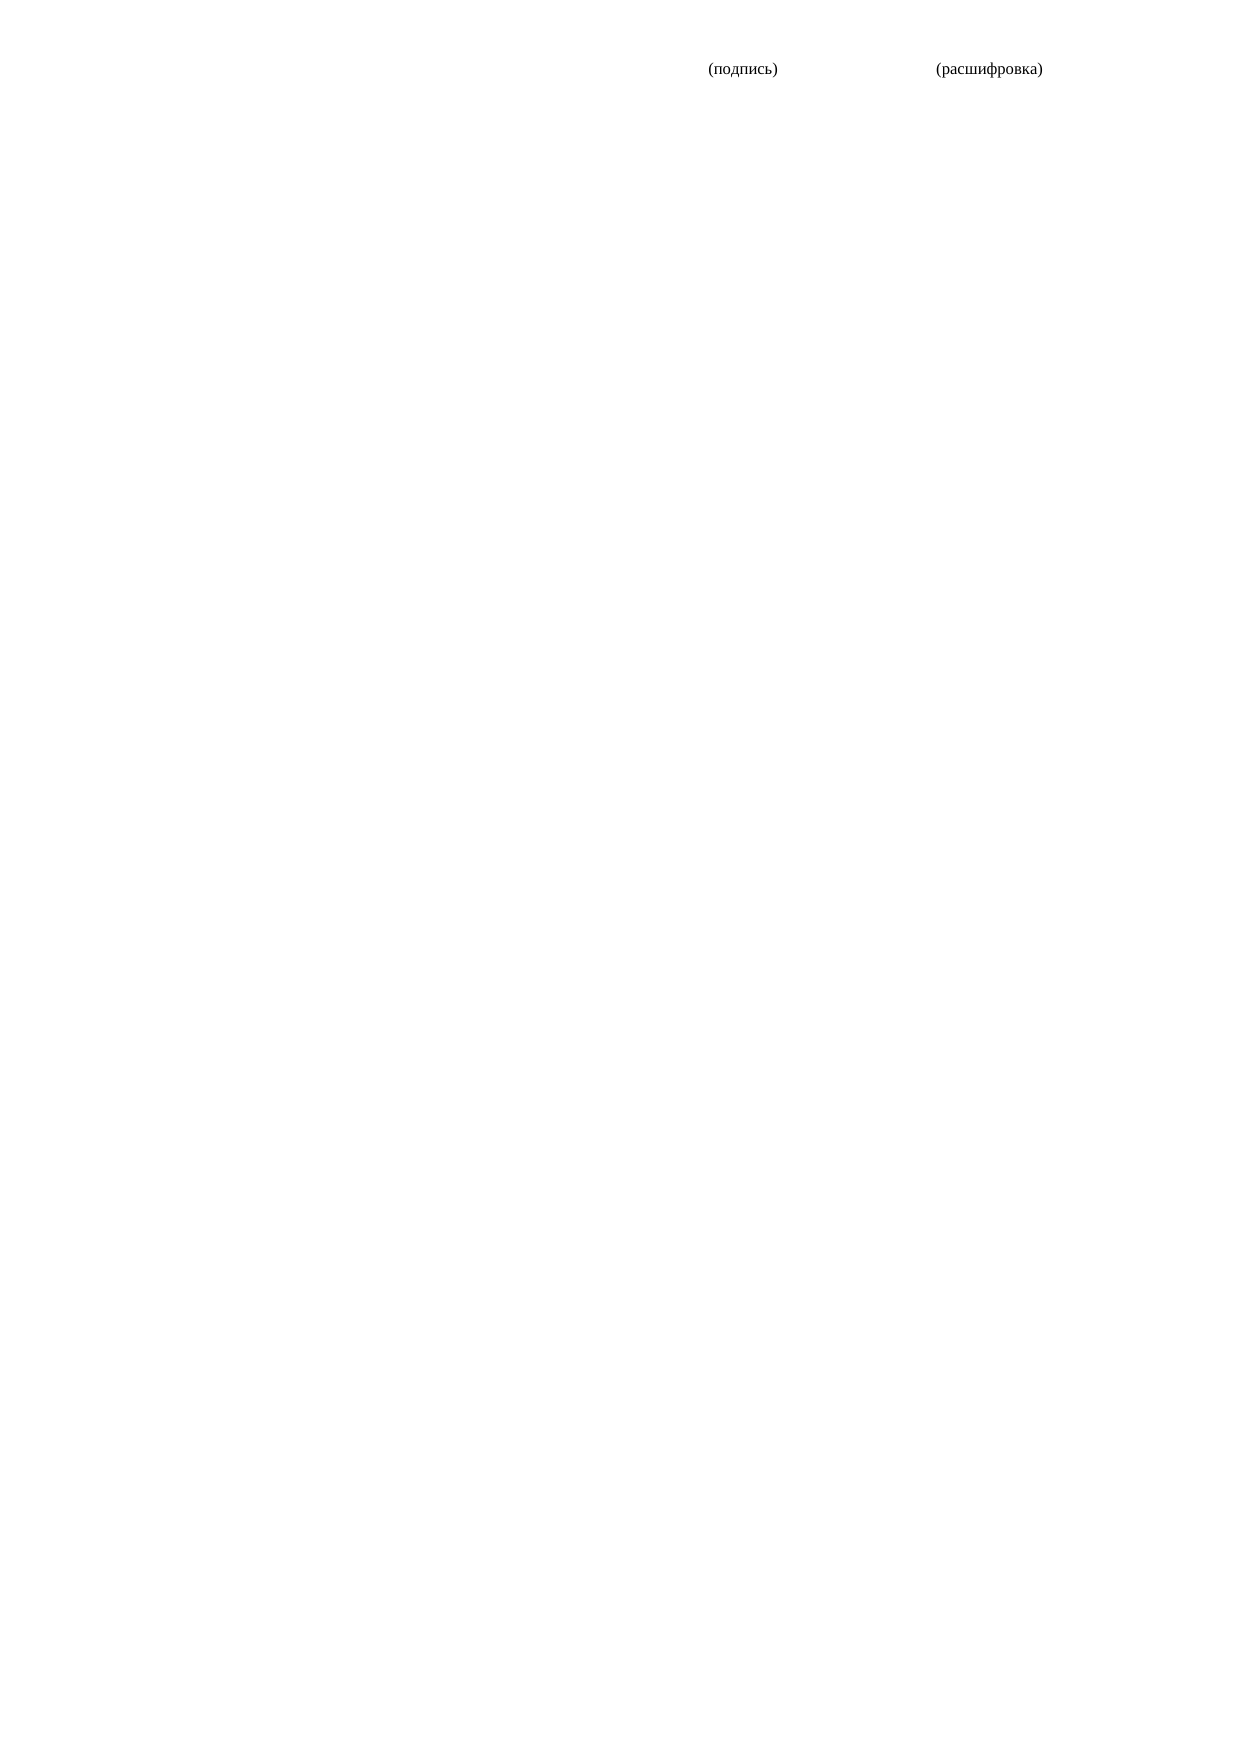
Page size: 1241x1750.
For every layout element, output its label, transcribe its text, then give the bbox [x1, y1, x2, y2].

text (подпись) (расшифровка) [650, 59, 1122, 78]
